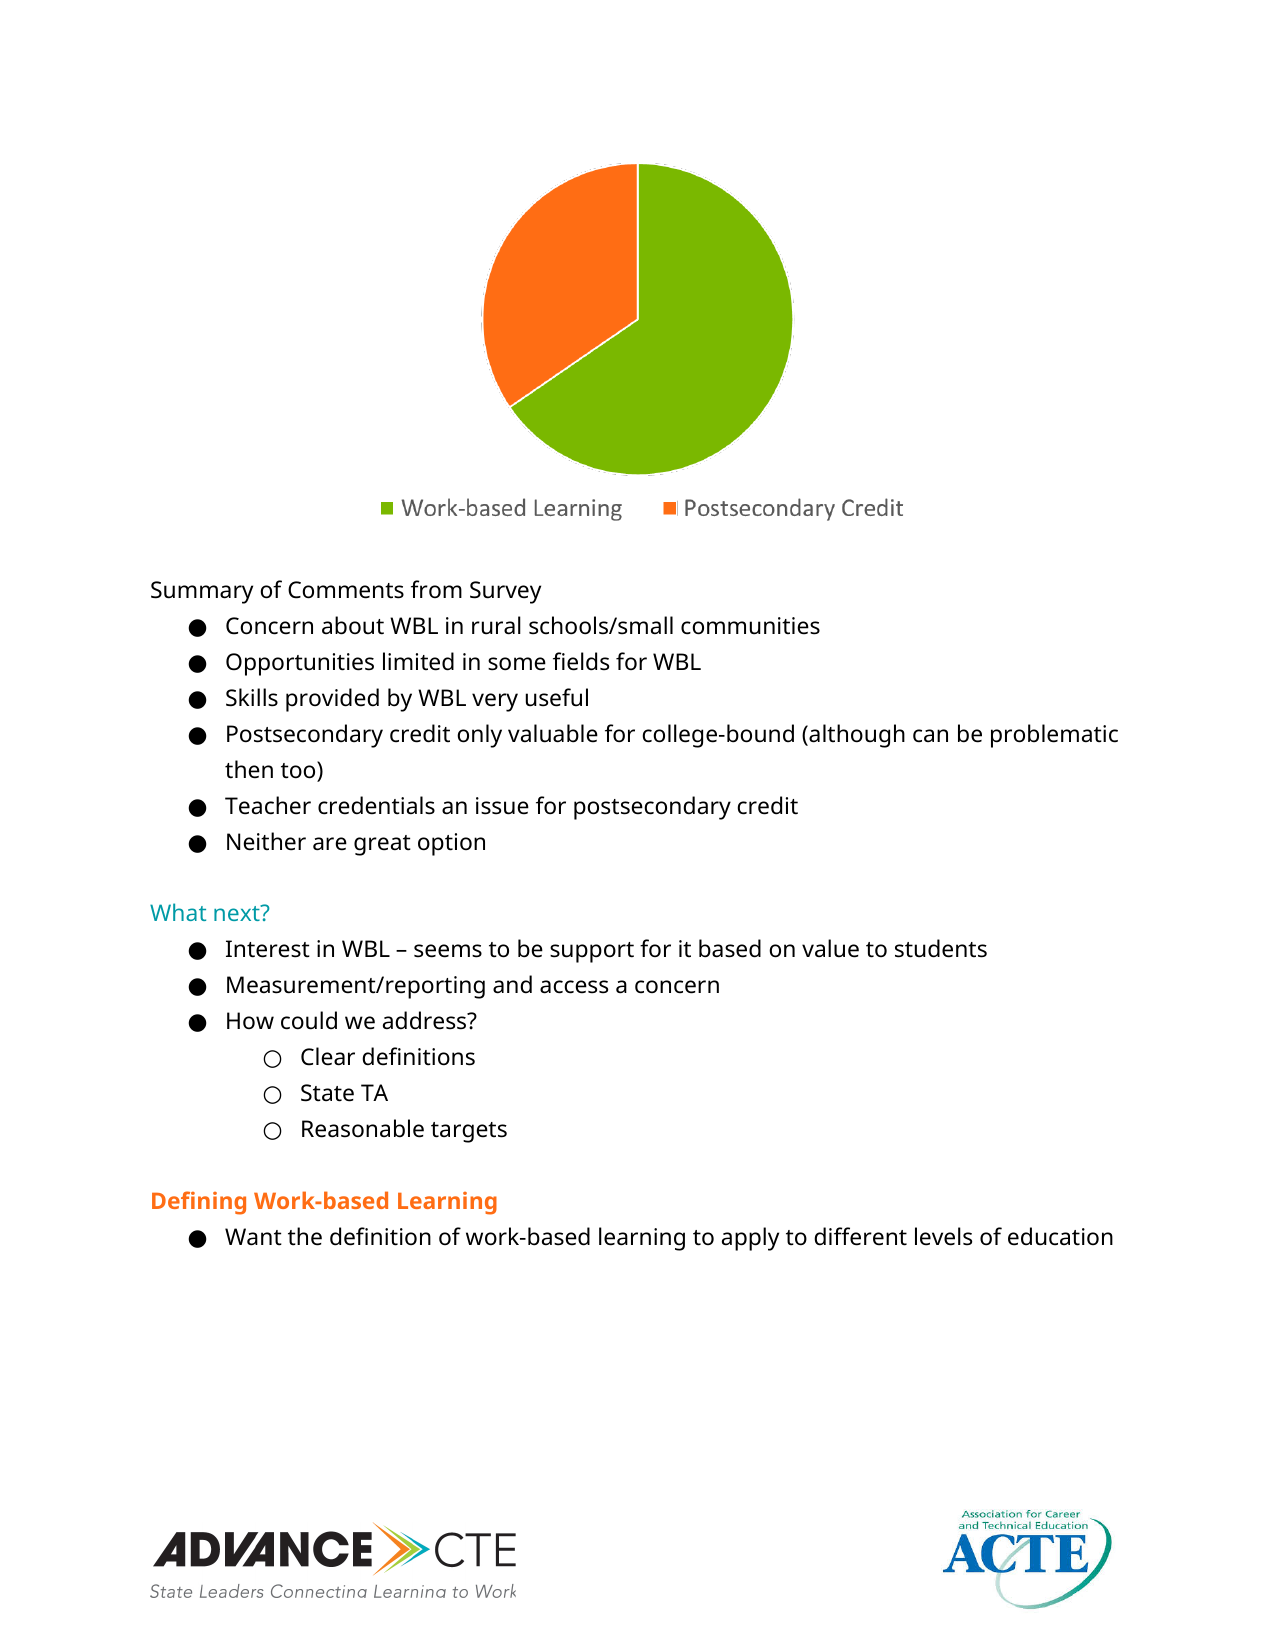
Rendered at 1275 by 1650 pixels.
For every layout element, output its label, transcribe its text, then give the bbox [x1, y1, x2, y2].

list Interest in WBL – seems to be support for it based on value to students [187, 933, 1125, 964]
picture [241, 150, 1034, 535]
picture [930, 1498, 1121, 1614]
list Teacher credentials an issue for postsecondary credit [187, 789, 1125, 821]
list Clear definitions [262, 1041, 1125, 1072]
list Postsecondary credit only valuable for college-bound (although can be problematic then too) [187, 718, 1125, 785]
list Reasonable targets [262, 1113, 1125, 1144]
list Want the definition of work-based learning to apply to different levels of education [187, 1221, 1125, 1252]
list Opportunities limited in some fields for WBL [187, 646, 1125, 677]
text Summary of Comments from Survey [150, 574, 1125, 605]
list How could we address? [187, 1005, 1125, 1036]
list Skills provided by WBL very useful [187, 682, 1125, 713]
list Concern about WBL in rural schools/small communities [187, 610, 1125, 641]
list Measurement/reporting and access a concern [187, 969, 1125, 1001]
text Defining Work-based Learning [150, 1185, 1125, 1216]
picture [150, 1522, 516, 1598]
list State TA [262, 1077, 1125, 1108]
text What next? [150, 897, 1125, 929]
list Neither are great option [187, 826, 1125, 857]
